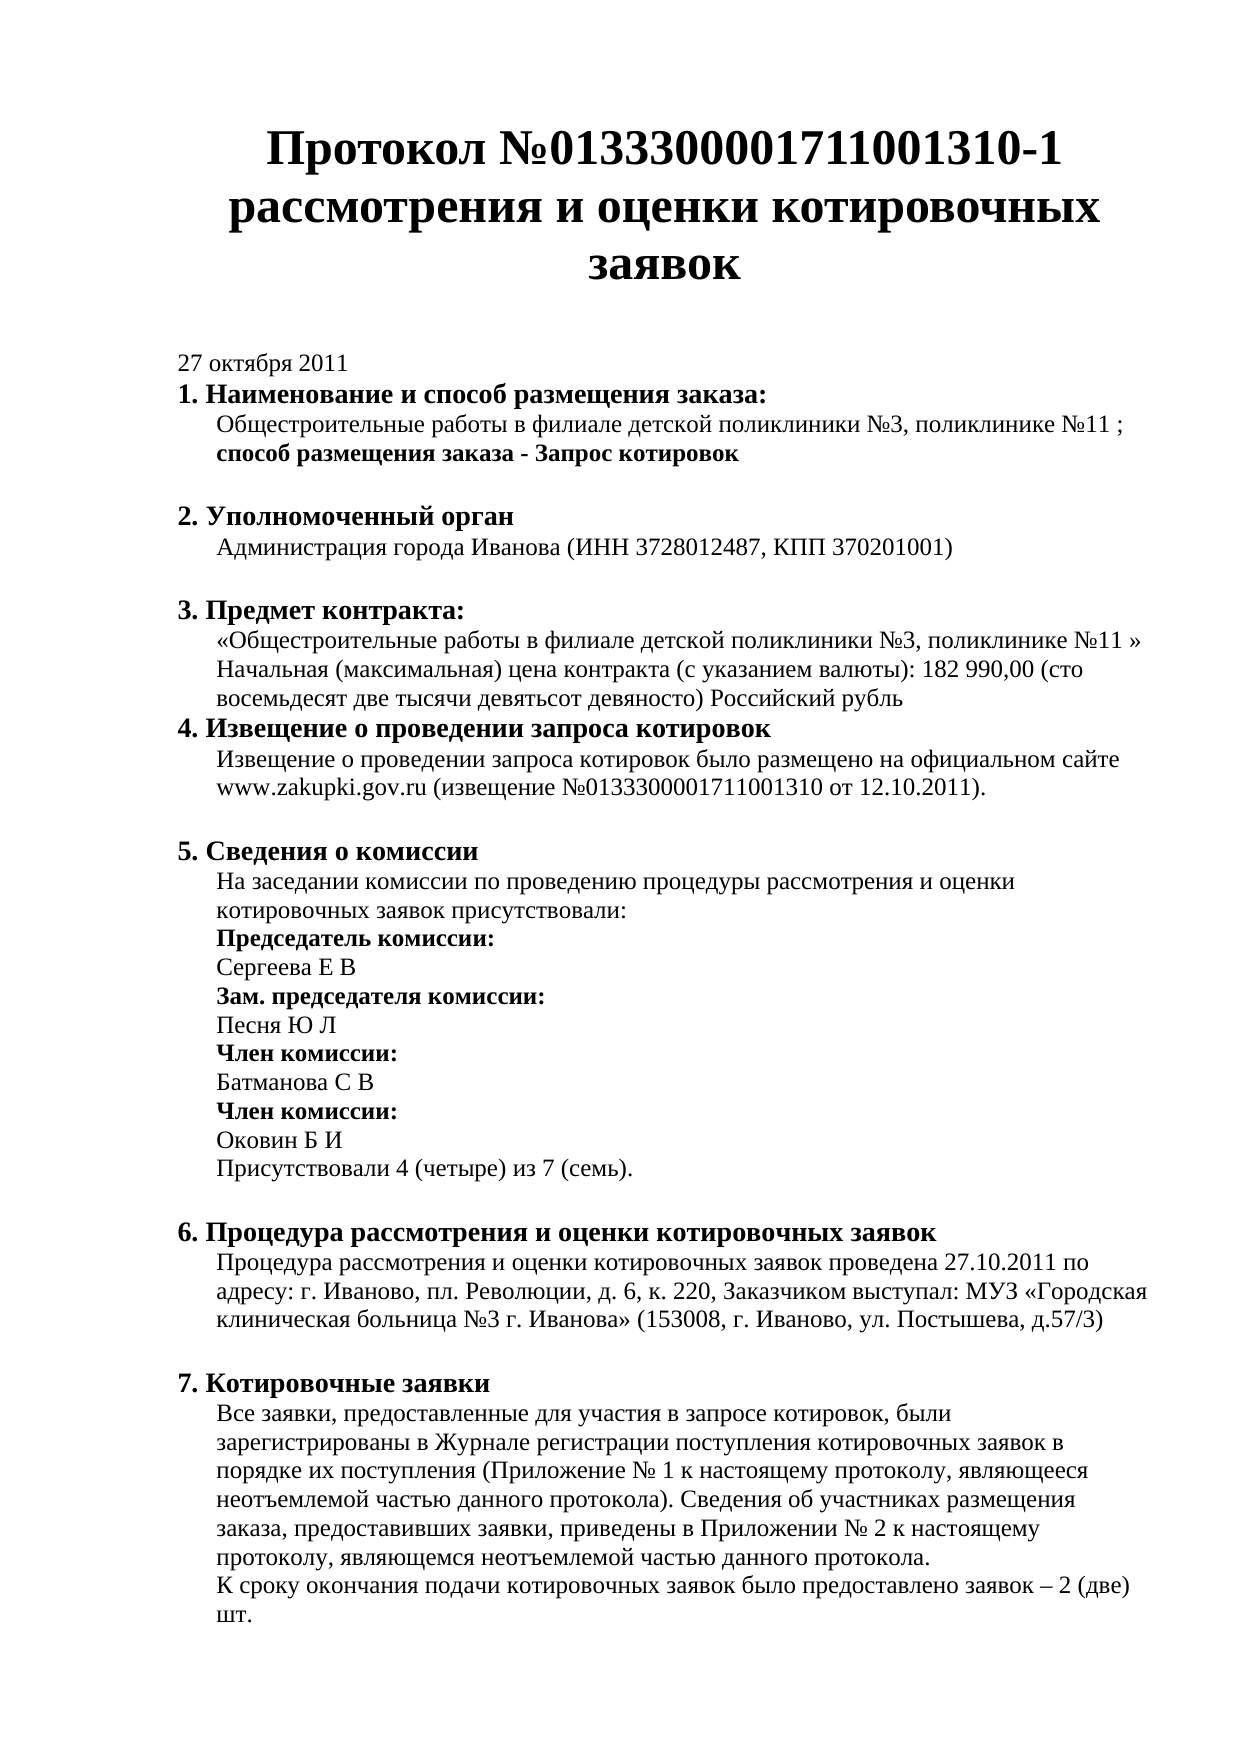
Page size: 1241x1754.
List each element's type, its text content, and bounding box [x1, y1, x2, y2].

text 1. Наименование и способ размещения заказа: [177, 377, 1152, 409]
text Присутствовали 4 (четыре) из 7 (семь). [216, 1153, 1152, 1182]
text Зам. председателя комиссии: Песня Ю Л [216, 981, 1152, 1038]
text Член комиссии: Батманова С В [216, 1038, 1152, 1096]
text Член комиссии: Оковин Б И [216, 1096, 1152, 1153]
text 5. Сведения о комиссии [177, 834, 1152, 866]
text 3. Предмет контракта: [177, 593, 1152, 625]
text Извещение о проведении запроса котировок было размещено на официальном сайте www.zakupki.gov.ru (извещение №0133300001711001310 от 12.10.2011). [216, 744, 1152, 801]
text 6. Процедура рассмотрения и оценки котировочных заявок [177, 1215, 1152, 1247]
text Все заявки, предоставленные для участия в запросе котировок, были зарегистрированы в Журнале регистрации поступления котировочных заявок в порядке их поступления (Приложение № 1 к настоящему протоколу, являющееся неотъемлемой частью данного протокола). Сведения об участниках размещения заказа, предоставивших заявки, приведены в Приложении № 2 к настоящему протоколу, являющемся неотъемлемой частью данного протокола. [216, 1398, 1152, 1571]
text Процедура рассмотрения и оценки котировочных заявок проведена 27.10.2011 по адресу: г. Иваново, пл. Революции, д. 6, к. 220, Заказчиком выступал: МУЗ «Городская клиническая больница №3 г. Иванова» (153008, г. Иваново, ул. Постышева, д.57/3) [216, 1247, 1152, 1333]
text К сроку окончания подачи котировочных заявок было предоставлено заявок – 2 (две) шт. [216, 1571, 1152, 1628]
text Общестроительные работы в филиале детской поликлиники №3, поликлинике №11 ; способ размещения заказа - Запрос котировок [216, 409, 1152, 467]
text Администрация города Иванова (ИНН 3728012487, КПП 370201001) [216, 532, 1152, 560]
text «Общестроительные работы в филиале детской поликлиники №3, поликлинике №11 » Начальная (максимальная) цена контракта (с указанием валюты): 182 990,00 (сто восемьдесят две тысячи девятьсот девяносто) Российский рубль [216, 625, 1152, 711]
text рассмотрения и оценки котировочных заявок [177, 176, 1152, 291]
text 27 октября 2011 [177, 319, 1152, 377]
text Протокол №0133300001711001310-1 [177, 118, 1152, 176]
text 7. Котировочные заявки [177, 1366, 1152, 1398]
text На заседании комиссии по проведению процедуры рассмотрения и оценки котировочных заявок присутствовали: [216, 866, 1152, 923]
text 4. Извещение о проведении запроса котировок [177, 711, 1152, 744]
text 2. Уполномоченный орган [177, 499, 1152, 532]
text Председатель комиссии: Сергеева Е В [216, 923, 1152, 981]
